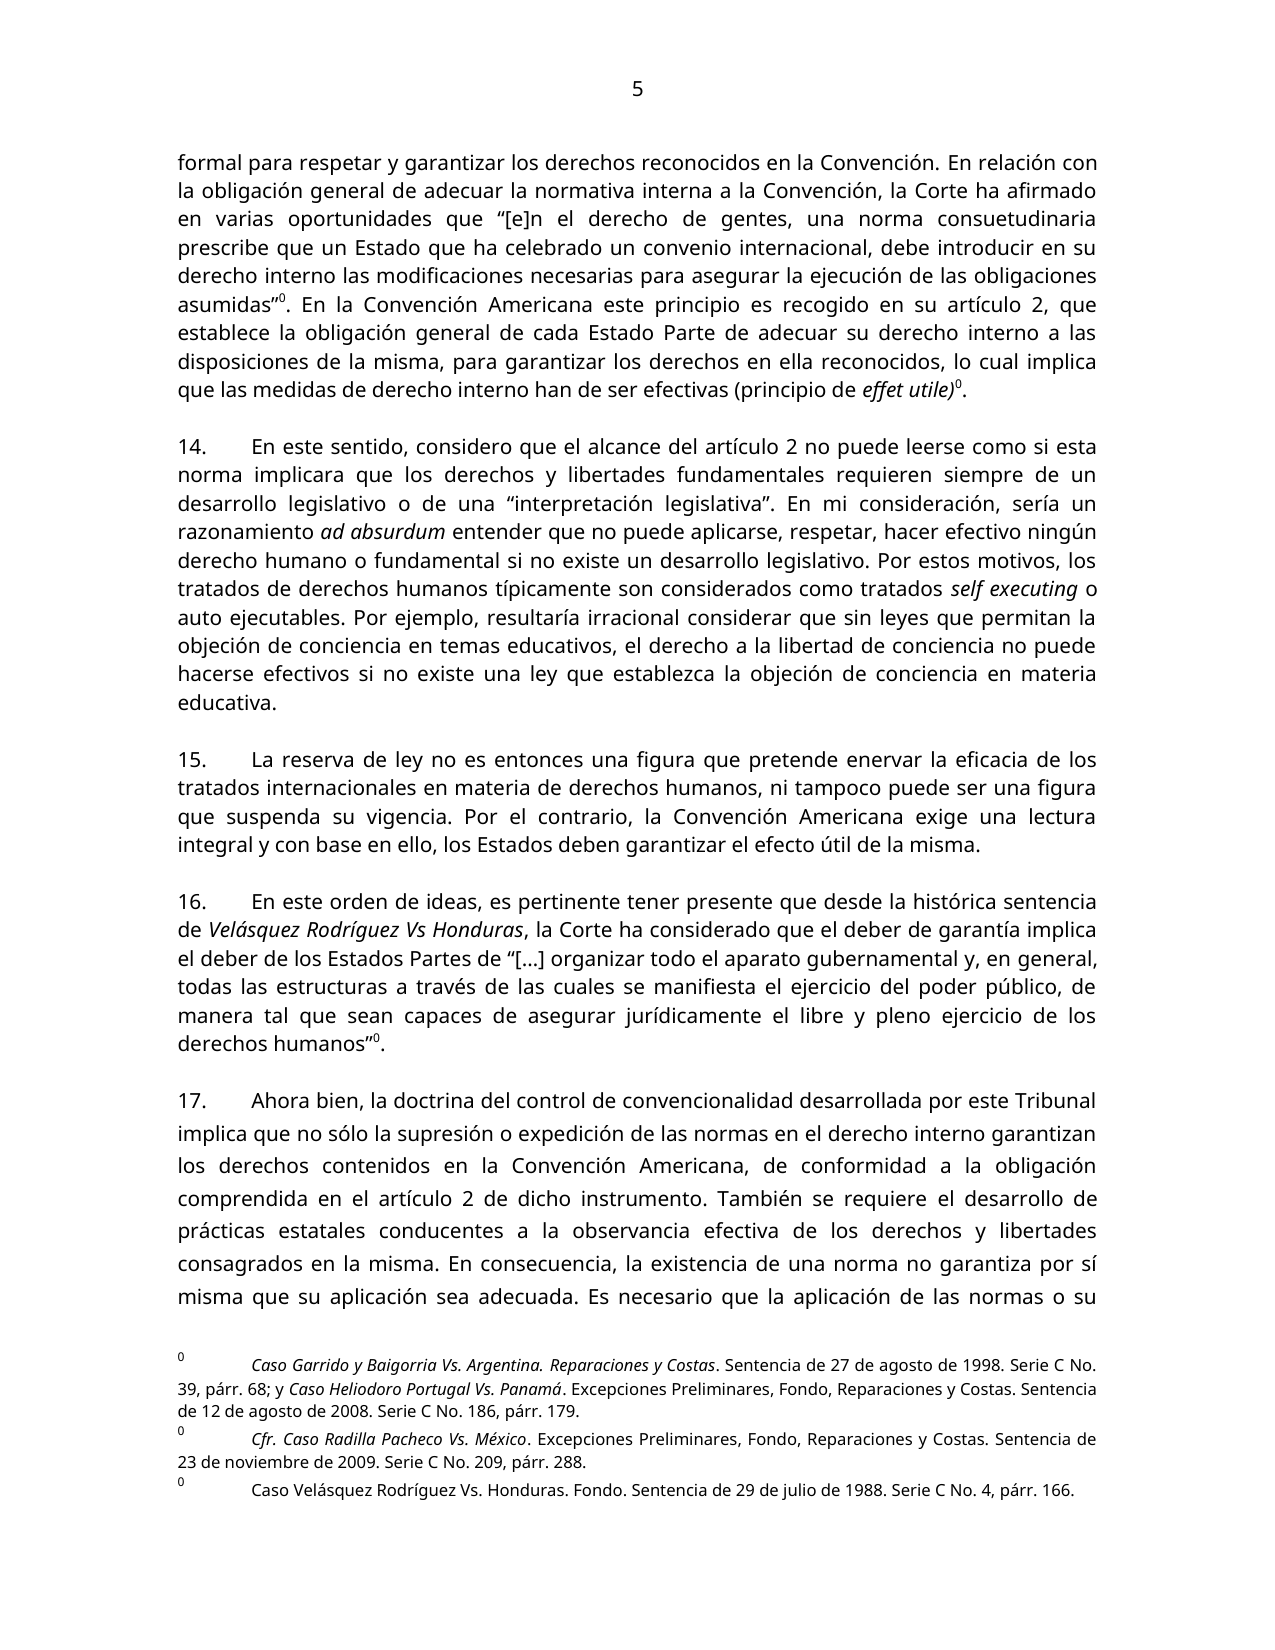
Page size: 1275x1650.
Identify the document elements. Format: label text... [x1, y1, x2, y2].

list En este sentido, considero que el alcance del artículo 2 no puede leerse como si esta norma implicara que los derechos y libertades fundamentales requieren siempre de un desarrollo legislativo o de una “interpretación legislativa”. En mi consideración, sería un razonamiento ad absurdum entender que no puede aplicarse, respetar, hacer efectivo ningún derecho humano o fundamental si no existe un desarrollo legislativo. Por estos motivos, los tratados de derechos humanos típicamente son considerados como tratados self executing o auto ejecutables. Por ejemplo, resultaría irracional considerar que sin leyes que permitan la objeción de conciencia en temas educativos, el derecho a la libertad de conciencia no puede hacerse efectivos si no existe una ley que establezca la objeción de conciencia en materia educativa. [177, 432, 1098, 716]
list En este orden de ideas, es pertinente tener presente que desde la histórica sentencia de Velásquez Rodríguez Vs Honduras, la Corte ha considerado que el deber de garantía implica el deber de los Estados Partes de “[…] organizar todo el aparato gubernamental y, en general, todas las estructuras a través de las cuales se manifiesta el ejercicio del poder público, de manera tal que sean capaces de asegurar jurídicamente el libre y pleno ejercicio de los derechos humanos”. [177, 887, 1098, 1058]
list Teniendo en cuenta lo anterior, considero que el artículo 2 de la Convención resulta especialmente relevante para determinar si es necesaria la expedición de normas en sentido formal para respetar y garantizar los derechos reconocidos en la Convención. En relación con la obligación general de adecuar la normativa interna a la Convención, la Corte ha afirmado en varias oportunidades que “[e]n el derecho de gentes, una norma consuetudinaria prescribe que un Estado que ha celebrado un convenio internacional, debe introducir en su derecho interno las modificaciones necesarias para asegurar la ejecución de las obligaciones asumidas”. En la Convención Americana este principio es recogido en su artículo 2, que establece la obligación general de cada Estado Parte de adecuar su derecho interno a las disposiciones de la misma, para garantizar los derechos en ella reconocidos, lo cual implica que las medidas de derecho interno han de ser efectivas (principio de effet utile). [177, 148, 1098, 404]
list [177, 1086, 1098, 1310]
list La reserva de ley no es entonces una figura que pretende enervar la eficacia de los tratados internacionales en materia de derechos humanos, ni tampoco puede ser una figura que suspenda su vigencia. Por el contrario, la Convención Americana exige una lectura integral y con base en ello, los Estados deben garantizar el efecto útil de la misma. [177, 745, 1098, 859]
